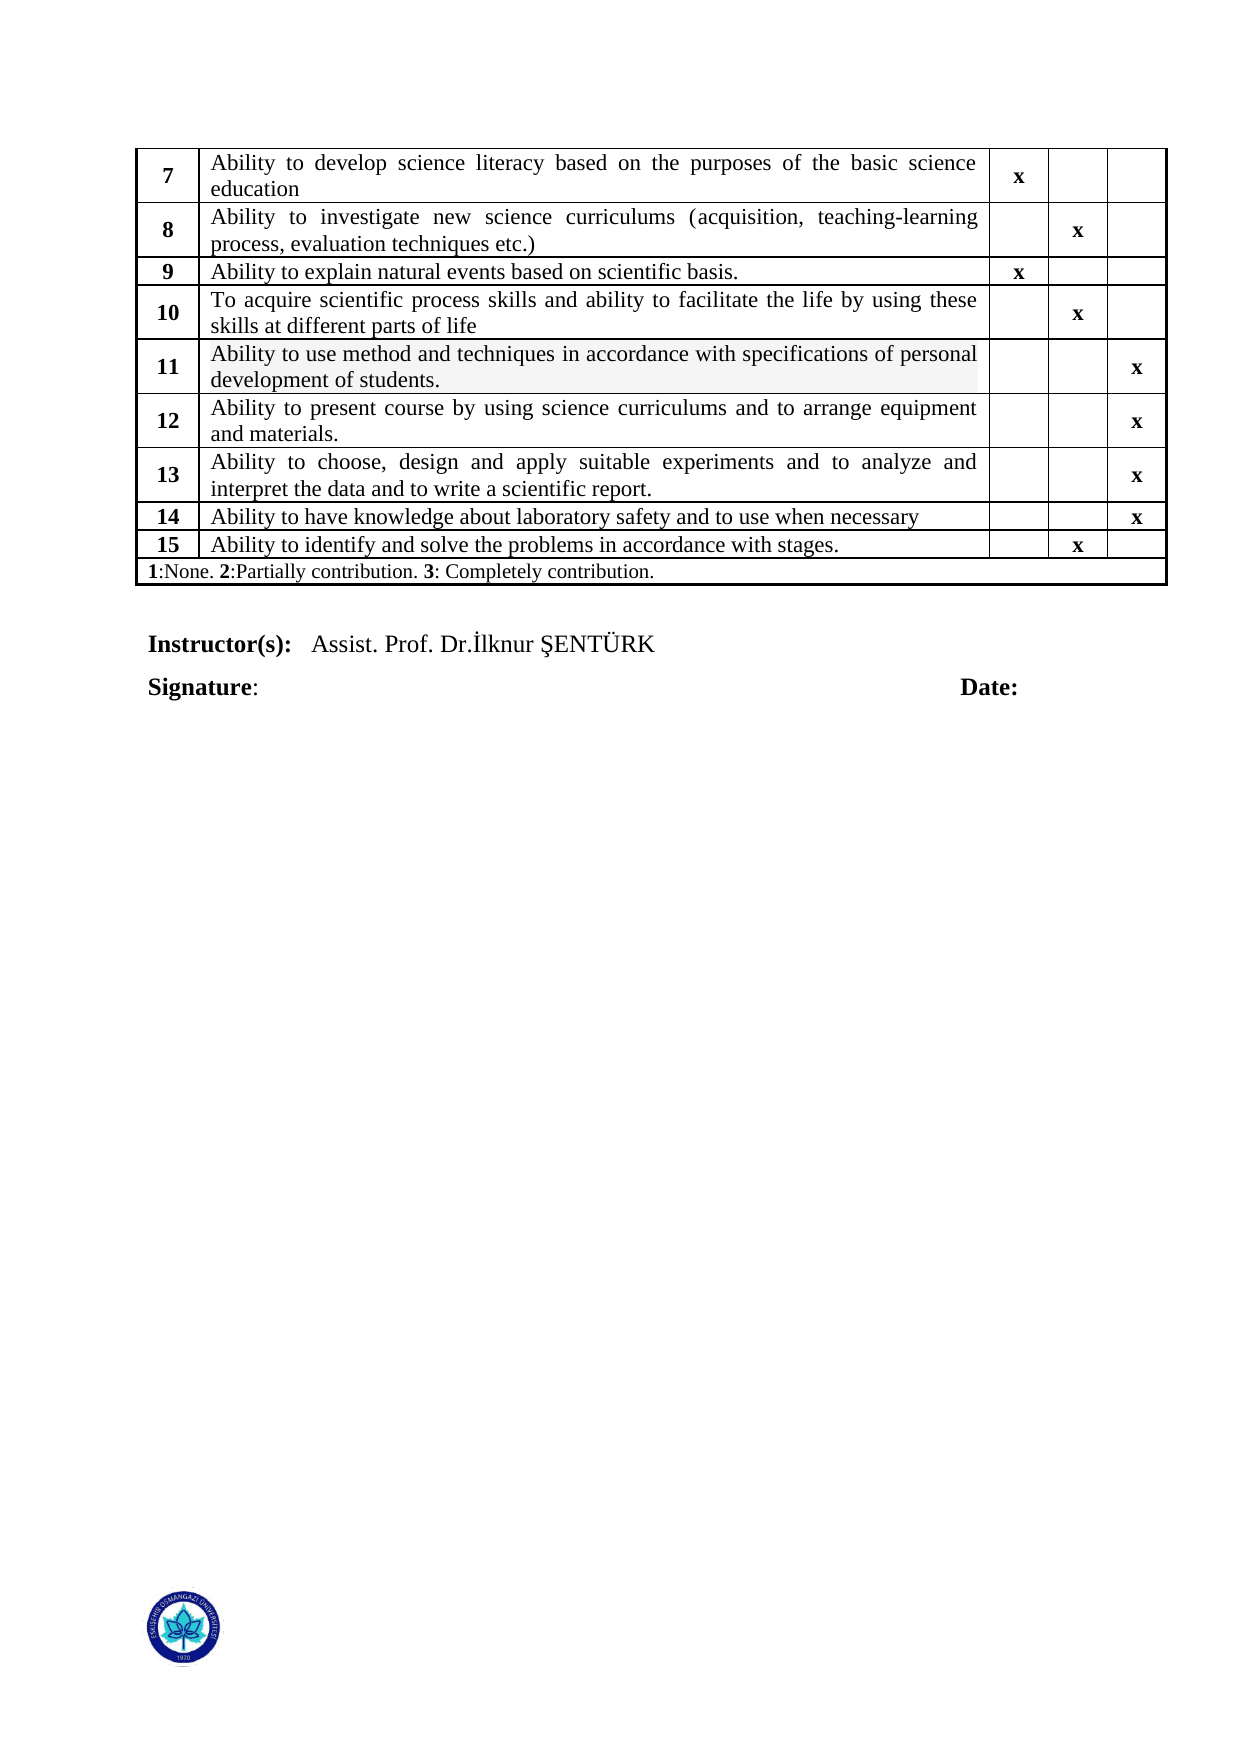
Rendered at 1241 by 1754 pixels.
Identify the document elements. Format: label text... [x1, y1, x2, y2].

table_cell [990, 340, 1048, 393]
text Instructor(s): Assist. Prof. Dr.İlknur ŞENTÜRK [148, 629, 1093, 658]
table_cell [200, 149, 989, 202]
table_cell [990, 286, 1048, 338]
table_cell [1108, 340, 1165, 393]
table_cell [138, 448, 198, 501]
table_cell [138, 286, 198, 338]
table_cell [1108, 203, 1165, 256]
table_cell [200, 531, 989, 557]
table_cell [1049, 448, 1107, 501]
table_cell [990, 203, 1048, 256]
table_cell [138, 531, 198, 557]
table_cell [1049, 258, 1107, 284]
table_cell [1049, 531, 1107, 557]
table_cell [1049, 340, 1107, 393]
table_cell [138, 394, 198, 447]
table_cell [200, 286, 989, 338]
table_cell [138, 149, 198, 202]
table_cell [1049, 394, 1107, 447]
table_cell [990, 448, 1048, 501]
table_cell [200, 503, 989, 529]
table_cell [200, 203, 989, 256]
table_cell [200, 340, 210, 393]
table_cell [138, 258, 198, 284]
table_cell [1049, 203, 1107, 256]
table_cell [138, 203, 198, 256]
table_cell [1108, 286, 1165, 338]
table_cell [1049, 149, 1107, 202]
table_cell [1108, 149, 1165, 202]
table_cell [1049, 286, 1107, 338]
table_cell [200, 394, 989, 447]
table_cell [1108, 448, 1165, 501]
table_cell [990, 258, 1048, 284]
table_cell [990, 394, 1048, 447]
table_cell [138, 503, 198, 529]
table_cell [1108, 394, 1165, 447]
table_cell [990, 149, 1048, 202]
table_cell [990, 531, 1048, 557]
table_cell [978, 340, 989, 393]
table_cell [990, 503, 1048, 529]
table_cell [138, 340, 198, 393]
text Signature: Date: [148, 672, 1093, 701]
picture [138, 1583, 228, 1669]
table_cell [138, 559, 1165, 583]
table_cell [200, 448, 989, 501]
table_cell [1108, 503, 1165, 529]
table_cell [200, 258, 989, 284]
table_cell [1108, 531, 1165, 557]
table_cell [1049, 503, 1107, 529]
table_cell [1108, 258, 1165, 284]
